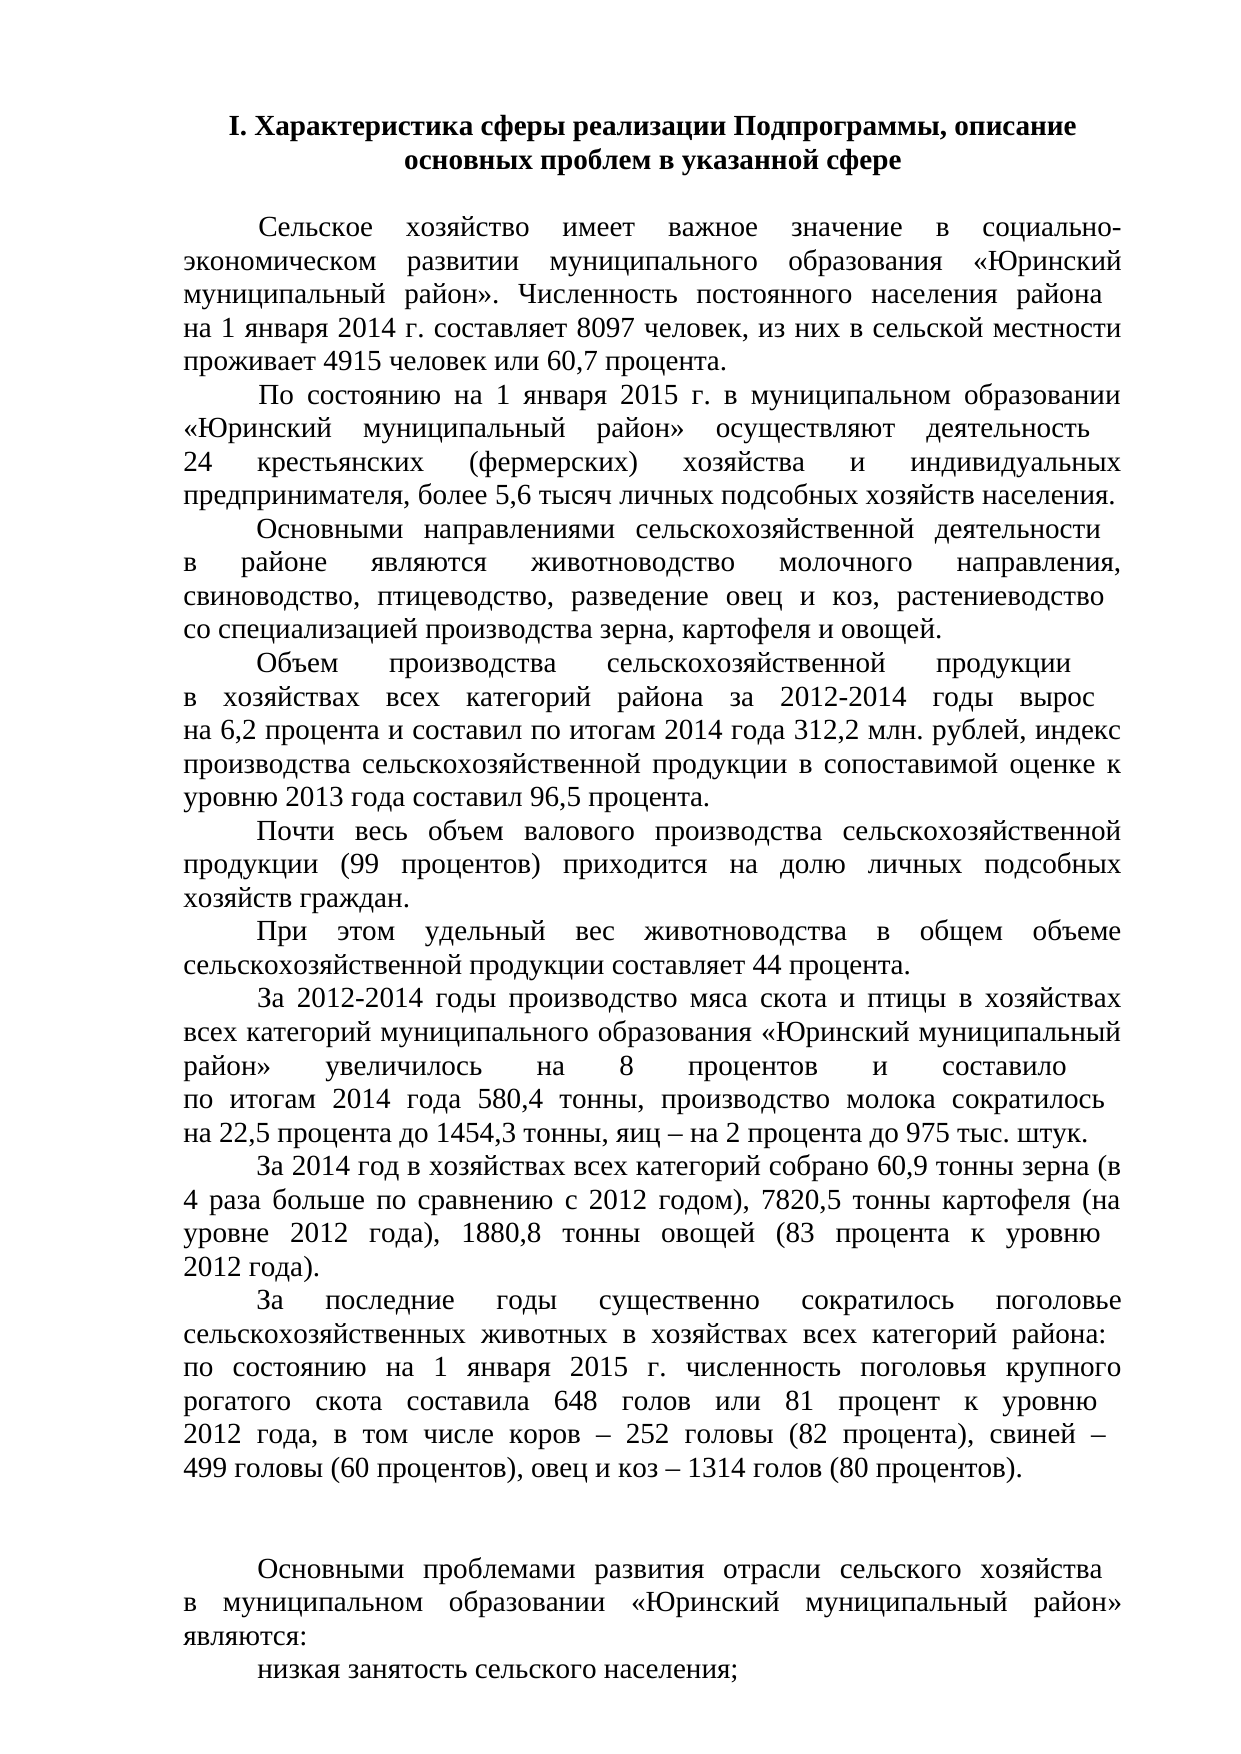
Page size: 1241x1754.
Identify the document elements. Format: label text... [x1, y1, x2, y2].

text низкая занятость сельского населения; [183, 1651, 1122, 1685]
text Почти весь объем валового производства сельскохозяйственной продукции (99 процентов) приходится на долю личных подсобных хозяйств граждан. [183, 813, 1122, 913]
text За последние годы существенно сократилось поголовье сельскохозяйственных животных в хозяйствах всех категорий района: по состоянию на 1 января . численность поголовья крупного рогатого скота составила 648 голов или 81 процент к уровню 2012 года, в том числе коров – 252 головы (82 процента), свиней – 499 головы (60 процентов), овец и коз – 1314 голов (80 процентов). [183, 1282, 1122, 1484]
text Объем производства сельскохозяйственной продукции в хозяйствах всех категорий района за 2012-2014 годы вырос на 6,2 процента и составил по итогам 2014 года 312,2 млн. рублей, индекс производства сельскохозяйственной продукции в сопоставимой оценке к уровню 2013 года составил 96,5 процента. [183, 645, 1122, 813]
text Сельское хозяйство имеет важное значение в социально-экономическом развитии муниципального образования «Юринский муниципальный район». Численность постоянного населения района на 1 января . составляет 8097 человек, из них в сельской местности проживает 4915 человек или 60,7 процента. [183, 209, 1122, 377]
text За 2014 год в хозяйствах всех категорий собрано 60,9 тонны зерна (в 4 раза больше по сравнению с 2012 годом), 7820,5 тонны картофеля (на уровне 2012 года), 1880,8 тонны овощей (83 процента к уровню 2012 года). [183, 1148, 1122, 1282]
text I. Характеристика сферы реализации Подпрограммы, описание основных проблем в указанной сфере [183, 108, 1122, 176]
text За 2012-2014 годы производство мяса скота и птицы в хозяйствах всех категорий муниципального образования «Юринский муниципальный район» увеличилось на 8 процентов и составило по итогам 2014 года 580,4 тонны, производство молока сократилось на 22,5 процента до 1454,3 тонны, яиц – на 2 процента до 975 тыс. штук. [183, 981, 1122, 1148]
text При этом удельный вес животноводства в общем объеме сельскохозяйственной продукции составляет 44 процента. [183, 913, 1122, 981]
text Основными направлениями сельскохозяйственной деятельности в районе являются животноводство молочного направления, свиноводство, птицеводство, разведение овец и коз, растениеводство со специализацией производства зерна, картофеля и овощей. [183, 511, 1122, 645]
text Основными проблемами развития отрасли сельского хозяйства в муниципальном образовании «Юринский муниципальный район» являются: [183, 1551, 1122, 1651]
text По состоянию на 1 января . в муниципальном образовании «Юринский муниципальный район» осуществляют деятельность 24 крестьянских (фермерских) хозяйства и индивидуальных предпринимателя, более 5,6 тысяч личных подсобных хозяйств населения. [183, 377, 1122, 511]
